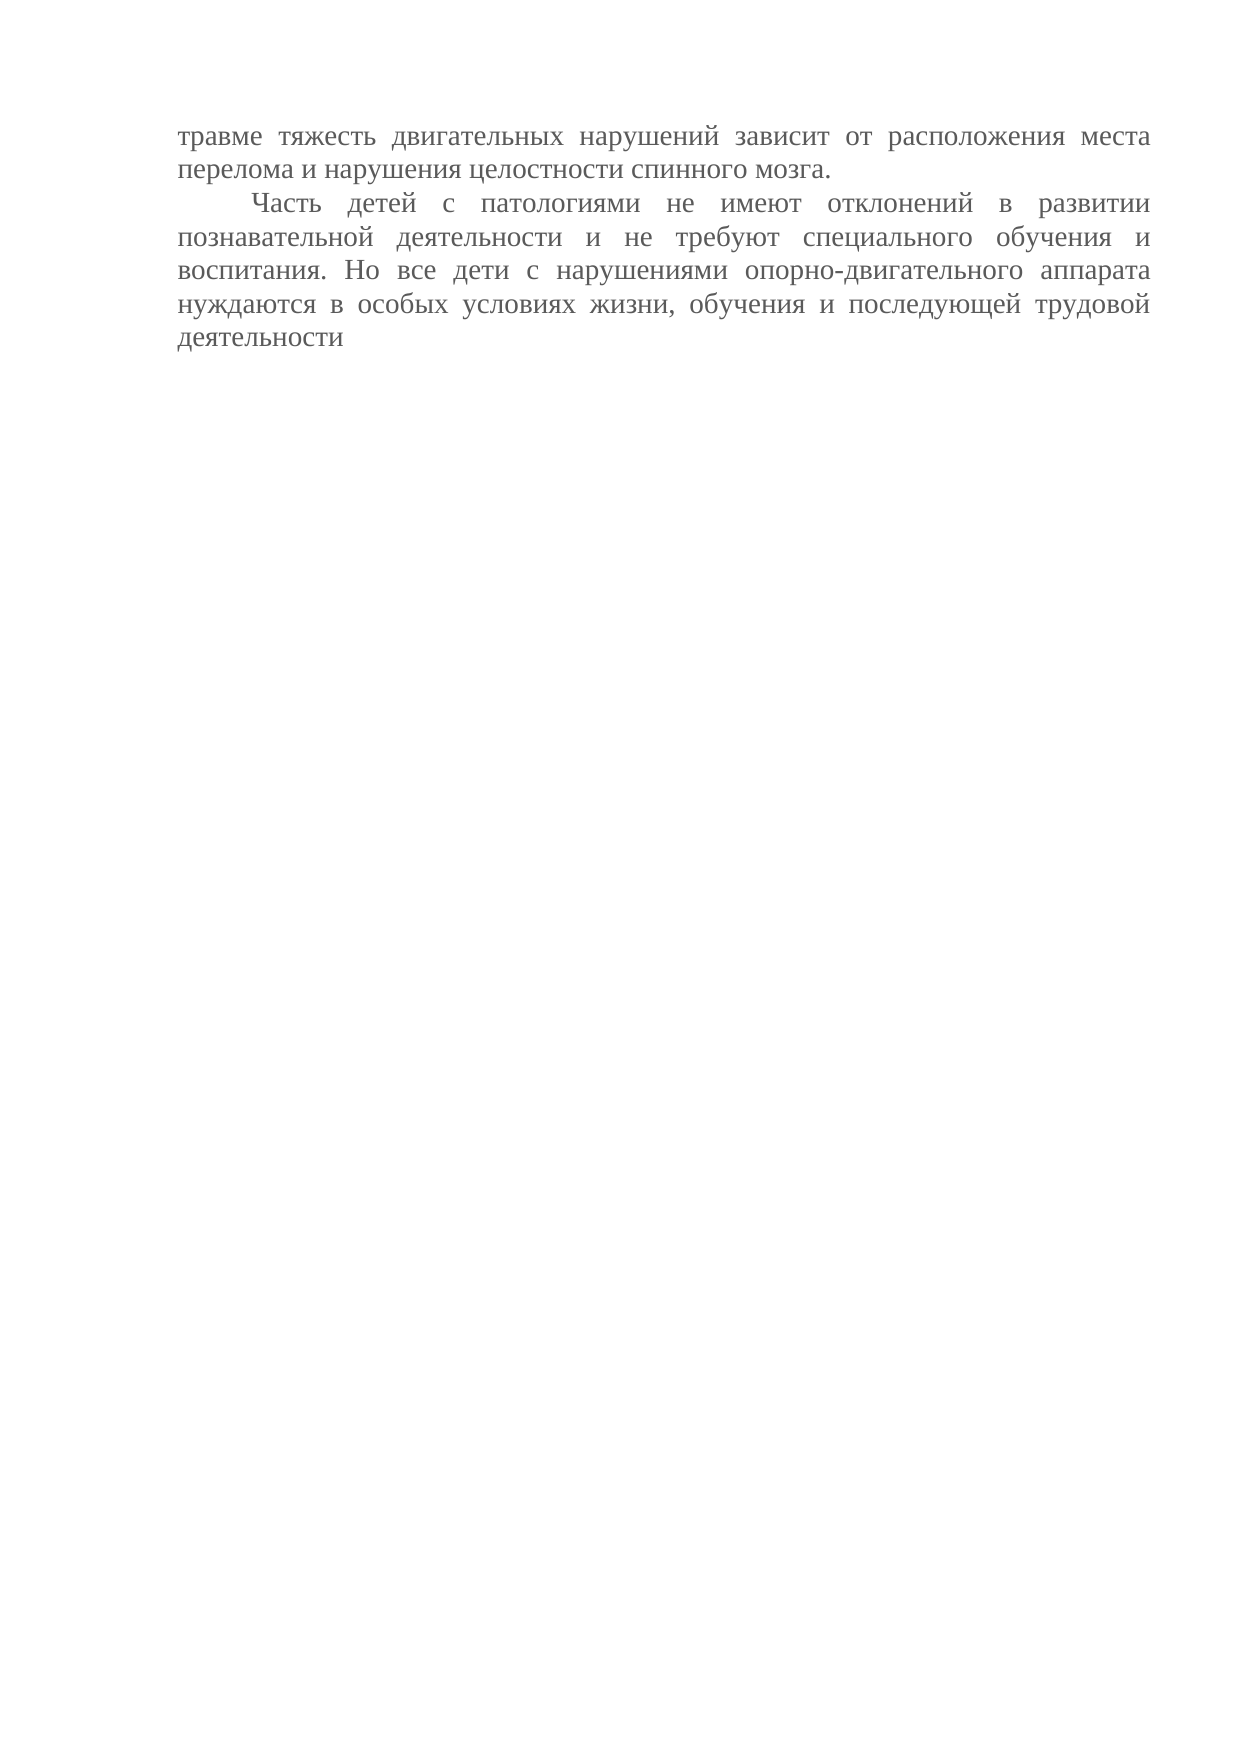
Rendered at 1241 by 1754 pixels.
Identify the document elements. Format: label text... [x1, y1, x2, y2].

text Часть детей с патологиями не имеют отклонений в развитии познавательной деятельности и не требуют специального обучения и воспитания. Но все дети с нарушениями опорно-двигательного аппарата нуждаются в особых условиях жизни, обучения и последующей трудовой деятельности [177, 185, 1152, 353]
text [177, 118, 1152, 185]
